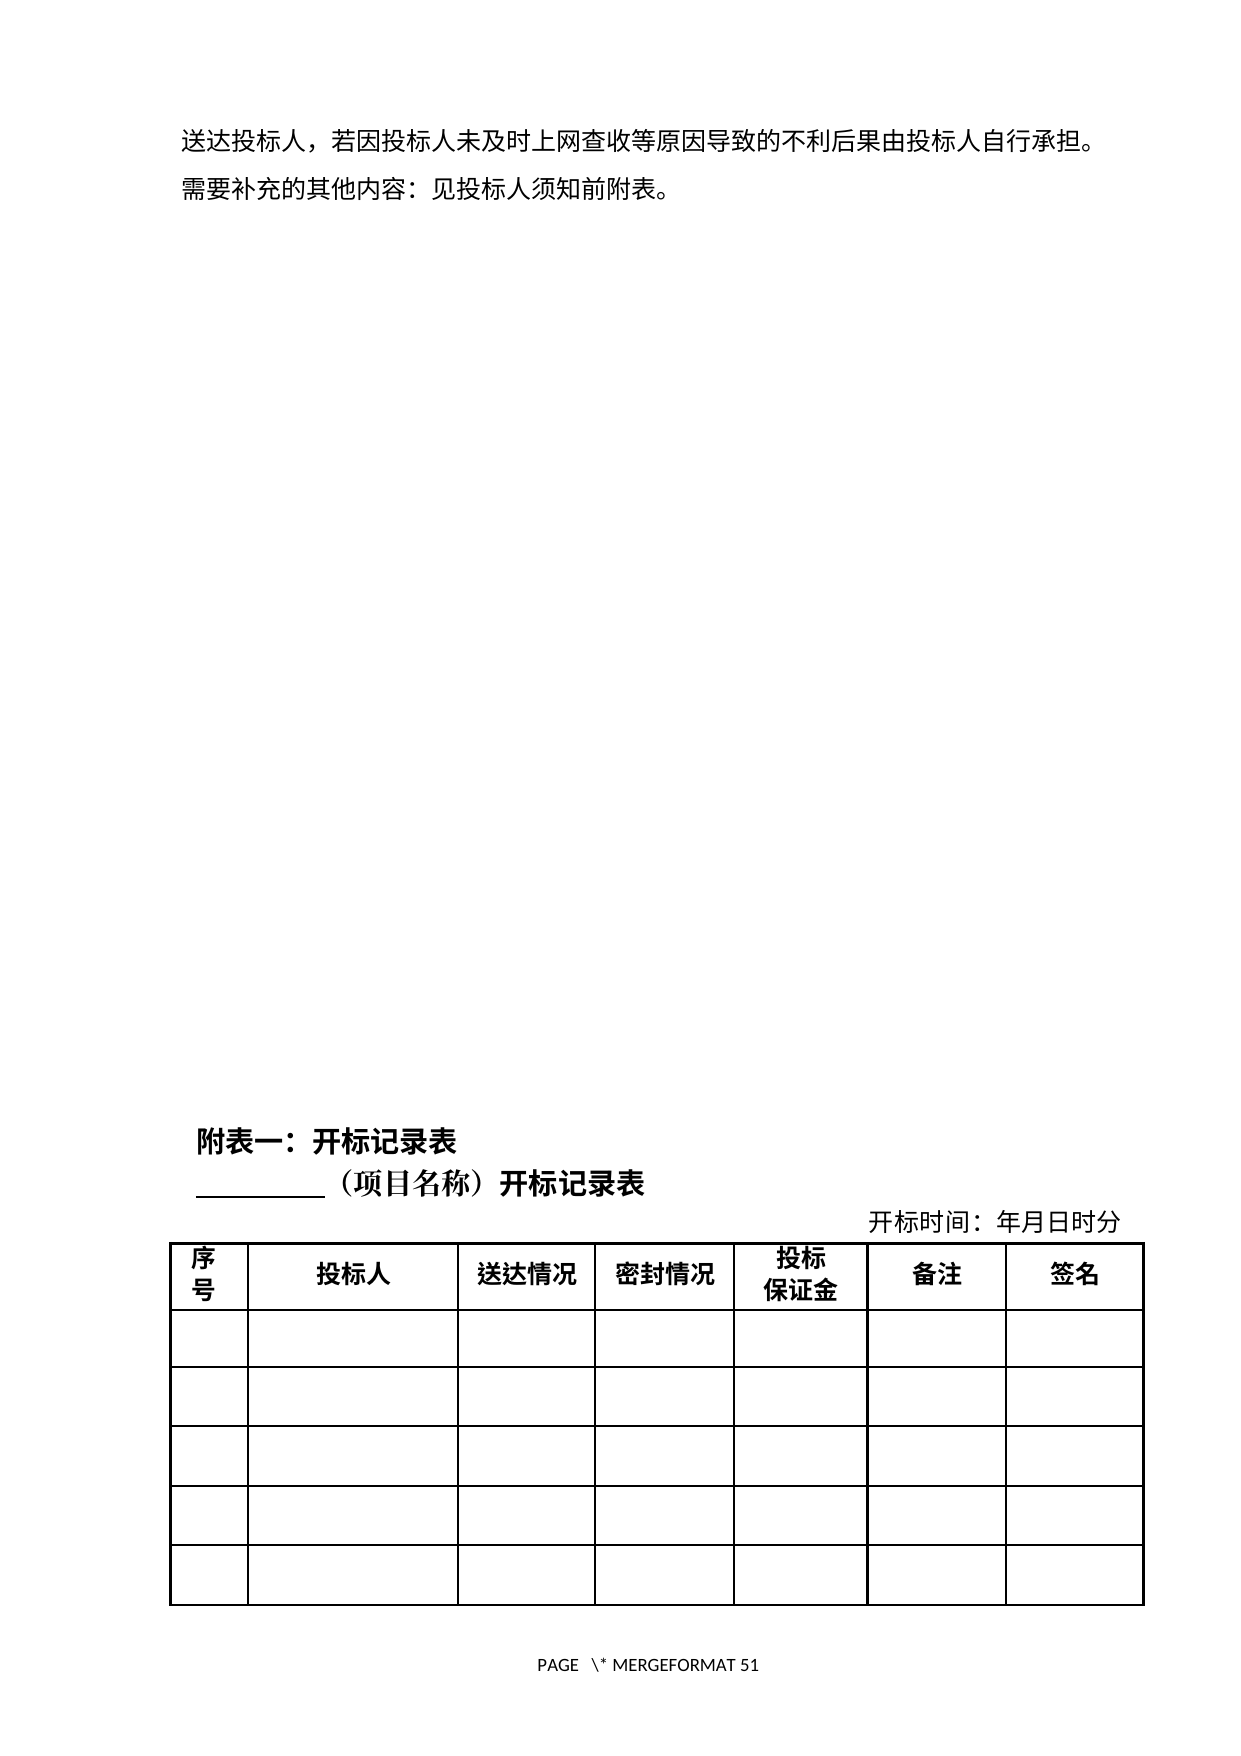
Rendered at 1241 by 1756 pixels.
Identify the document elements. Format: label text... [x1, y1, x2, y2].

table_cell [869, 1311, 1005, 1366]
table_cell [869, 1427, 1005, 1484]
table_cell [1007, 1546, 1142, 1603]
table_cell [596, 1311, 733, 1366]
table_cell [459, 1487, 594, 1544]
table_cell [596, 1427, 733, 1484]
table_cell [735, 1311, 866, 1366]
table_cell [459, 1427, 594, 1484]
table_cell [172, 1546, 247, 1603]
table_cell [172, 1311, 247, 1366]
text 开标时间：年月日时分 [181, 1205, 1121, 1238]
table_cell [735, 1487, 866, 1544]
table_cell [596, 1546, 733, 1603]
table_cell [249, 1487, 457, 1544]
table_cell [459, 1368, 594, 1425]
table_cell [172, 1427, 247, 1484]
table_cell [596, 1368, 733, 1425]
table_cell [1007, 1368, 1142, 1425]
text 需要补充的其他内容：见投标人须知前附表。 [181, 160, 1121, 208]
table_header 密封情况 [596, 1245, 733, 1309]
table_header 签名 [1007, 1245, 1142, 1309]
table_header 备注 [869, 1245, 1005, 1309]
table_cell [459, 1546, 594, 1603]
table_cell [249, 1546, 457, 1603]
table_cell [459, 1311, 594, 1366]
table_cell [735, 1546, 866, 1603]
table_cell [172, 1487, 247, 1544]
table_cell [172, 1368, 247, 1425]
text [181, 112, 1121, 160]
table_cell [869, 1368, 1005, 1425]
table_cell [249, 1427, 457, 1484]
table_header 投标人 [249, 1245, 457, 1309]
table_cell [1007, 1311, 1142, 1366]
table_cell [249, 1311, 457, 1366]
table_cell [1007, 1427, 1142, 1484]
table_cell [1007, 1487, 1142, 1544]
table_cell [735, 1427, 866, 1484]
table_header 送达情况 [459, 1245, 594, 1309]
table_cell [869, 1487, 1005, 1544]
table_cell [735, 1368, 866, 1425]
table_cell [596, 1487, 733, 1544]
table_cell [869, 1546, 1005, 1603]
table_header 投标 保证金 [735, 1245, 866, 1309]
table_header 序 号 [172, 1245, 247, 1309]
text 附表一：开标记录表 [196, 1123, 1121, 1160]
table_cell [249, 1368, 457, 1425]
text （项目名称）开标记录表 [196, 1160, 1121, 1203]
